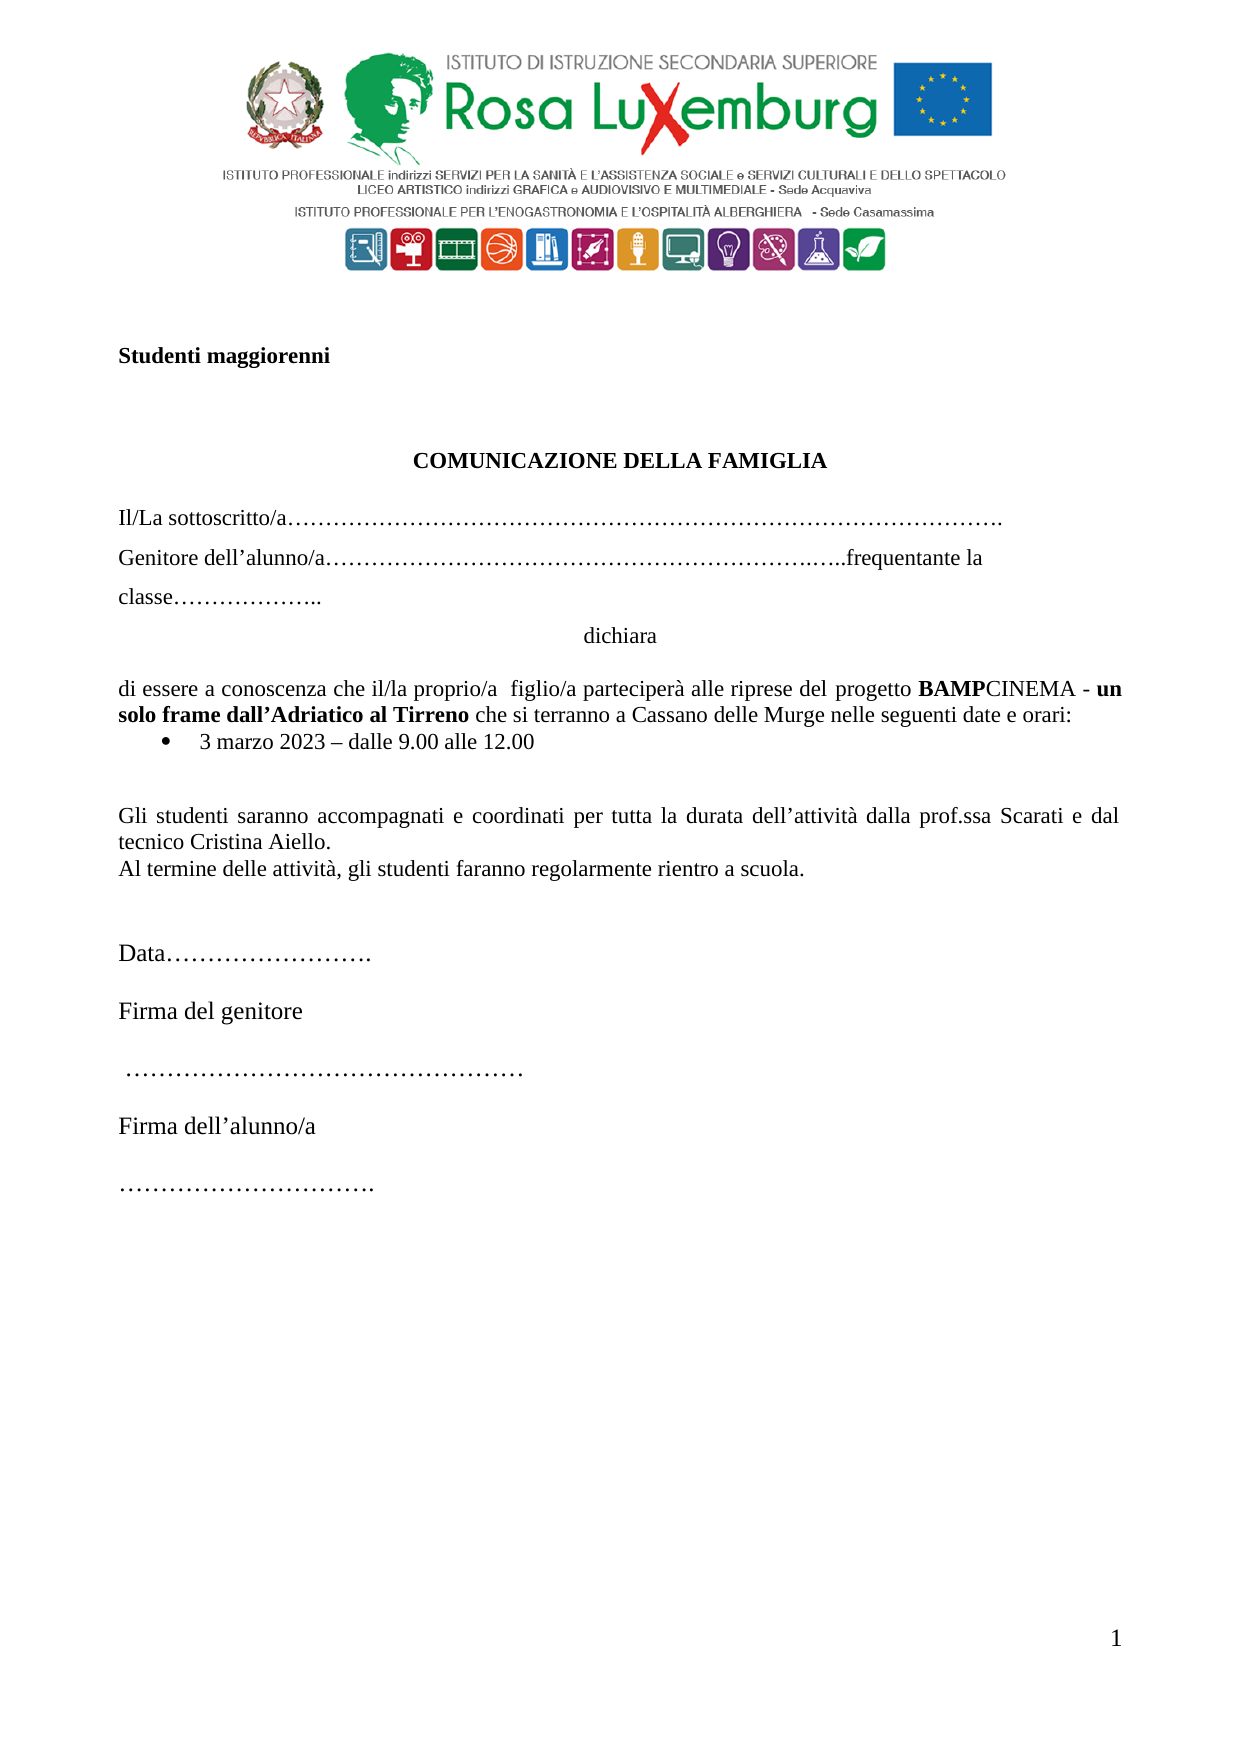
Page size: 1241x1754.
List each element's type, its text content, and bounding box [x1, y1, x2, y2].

text Studenti maggiorenni [118, 342, 1122, 368]
text Data……………………. [118, 938, 1122, 967]
text …………………………. [118, 1168, 1122, 1197]
text ………………………………………… [118, 1053, 1122, 1082]
list 3 marzo 2023 – dalle 9.00 alle 12.00 [162, 728, 1122, 754]
text COMUNICAZIONE DELLA FAMIGLIA [118, 447, 1122, 474]
text Il/La sottoscritto/a…………………………………………………………………………………. [118, 504, 1122, 530]
text Firma dell’alunno/a [118, 1111, 1122, 1140]
text Firma del genitore [118, 996, 1122, 1025]
text Al termine delle attività, gli studenti faranno regolarmente rientro a scuola. [118, 854, 1122, 881]
text dichiara [118, 622, 1122, 649]
text di essere a conoscenza che il/la proprio/a figlio/a parteciperà alle riprese del progetto BAMPCINEMA - un solo frame dall’Adriatico al Tirreno che si terranno a Cassano delle Murge nelle seguenti date e orari: [118, 675, 1122, 728]
picture [214, 23, 1026, 299]
text Gli studenti saranno accompagnati e coordinati per tutta la durata dell’attività dalla prof.ssa Scarati e dal tecnico Cristina Aiello. [118, 802, 1122, 854]
text Genitore dell’alunno/a……………………………………………………….…..frequentante la [118, 543, 1122, 570]
text classe……………….. [118, 583, 1122, 609]
